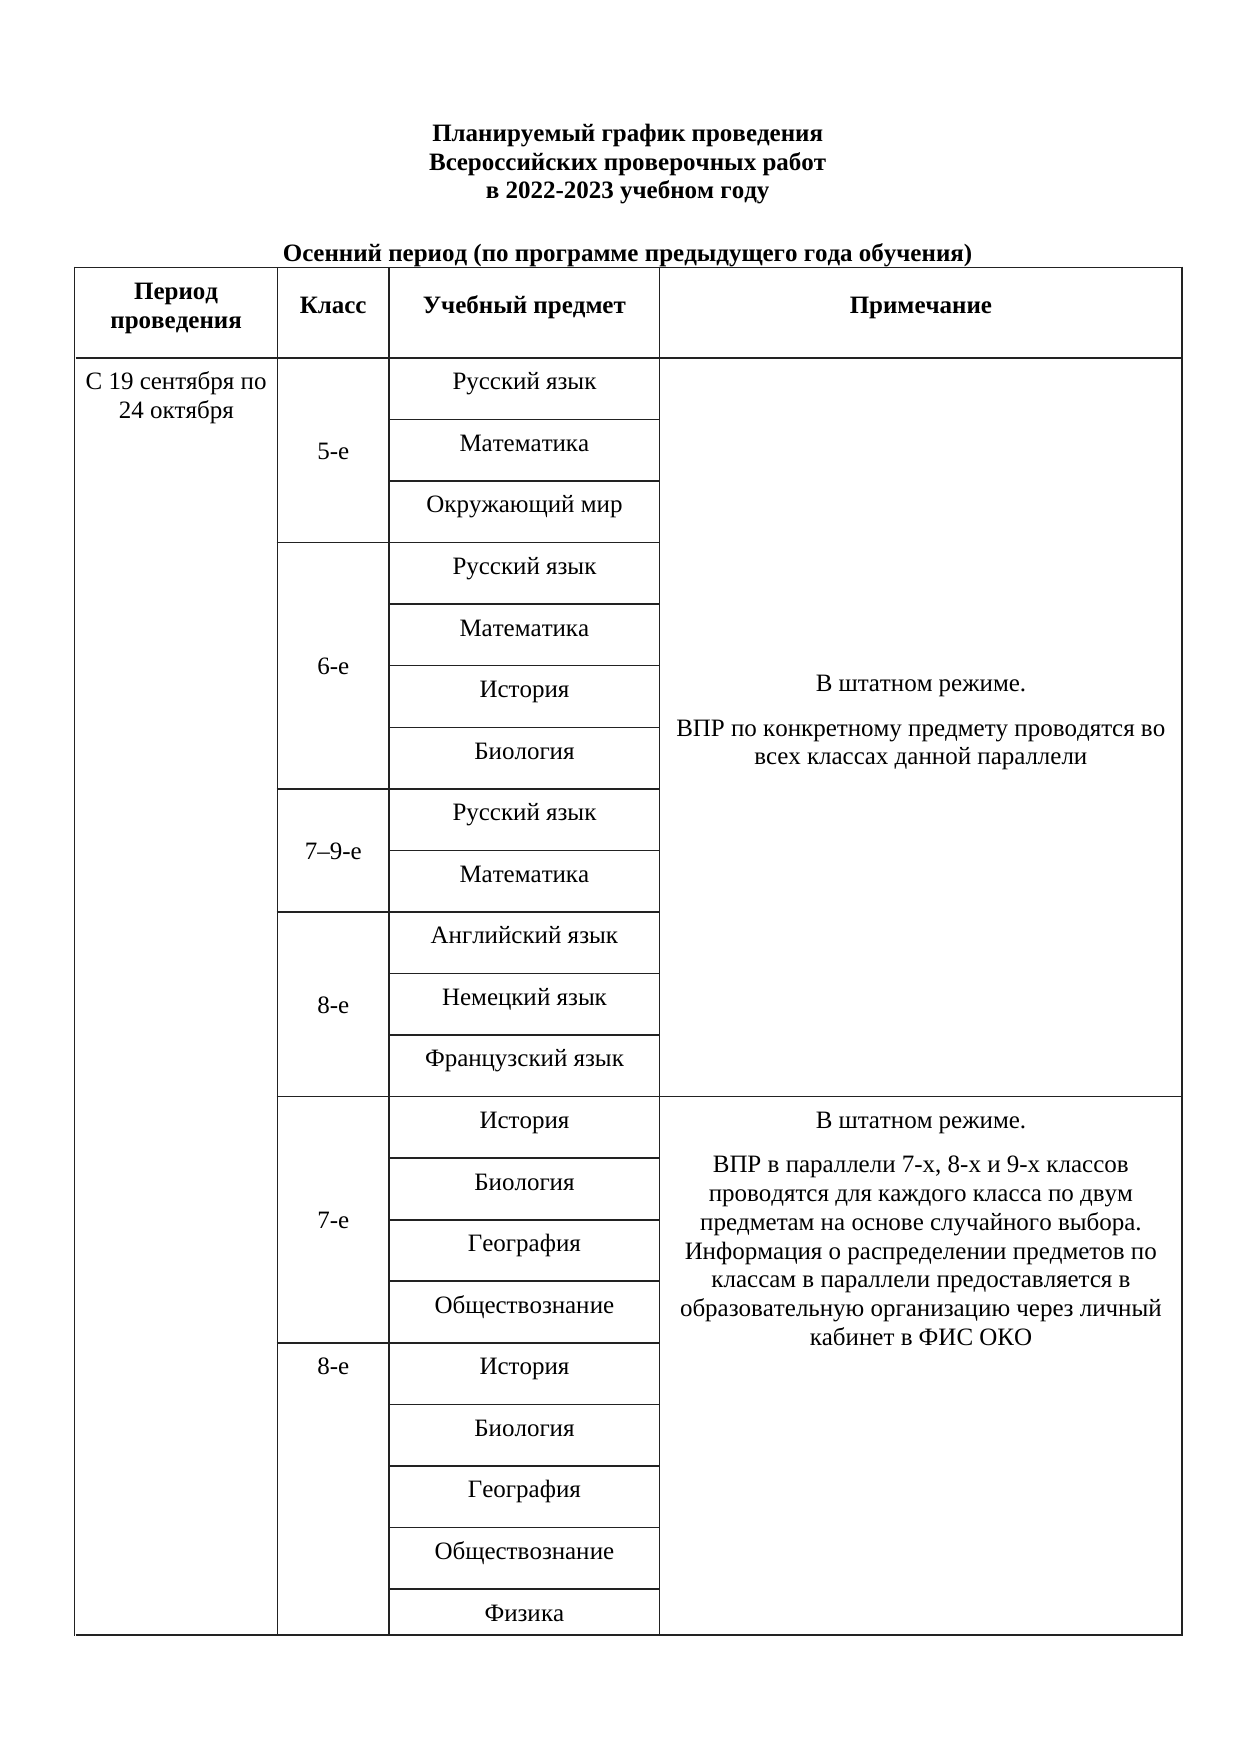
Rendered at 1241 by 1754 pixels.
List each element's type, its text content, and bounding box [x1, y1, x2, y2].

table_cell 7-е [278, 1097, 388, 1342]
table_cell Математика [390, 420, 659, 480]
text Всероссийских проверочных работ [74, 147, 1181, 176]
table_cell Физика [390, 1590, 659, 1634]
table_cell 5-е [278, 359, 388, 542]
table_header Период проведения [75, 268, 277, 357]
table_cell Русский язык [390, 543, 659, 603]
table_cell Английский язык [390, 913, 659, 973]
table_cell Русский язык [390, 359, 659, 418]
table_header Примечание [660, 268, 1181, 357]
table_cell История [390, 1097, 659, 1157]
table_header Класс [278, 268, 388, 357]
table_cell Немецкий язык [390, 974, 659, 1034]
table_cell История [390, 1344, 659, 1403]
table_cell Биология [390, 728, 659, 788]
table_cell Окружающий мир [390, 482, 659, 542]
text Планируемый график проведения [74, 118, 1181, 147]
text Осенний период (по программе предыдущего года обучения) [74, 238, 1181, 267]
table_cell История [390, 666, 659, 726]
table_cell С 19 сентября по 24 октября [75, 358, 277, 1634]
table_cell География [390, 1221, 659, 1280]
table_cell 6-е [278, 543, 388, 788]
table_cell 8-е [278, 913, 388, 1096]
text в 2022-2023 учебном году [74, 176, 1181, 204]
table_cell 8-е [278, 1344, 388, 1634]
table_cell В штатном режиме. ВПР в параллели 7-х, 8-х и 9-х классов проводятся для каждого класса по двум предметам на основе случайного выбора. Информация о распределении предметов по классам в параллели предоставляется в образовательную организацию через личный кабинет в ФИС ОКО [660, 1097, 1181, 1634]
table_cell Биология [390, 1159, 659, 1219]
table_cell В штатном режиме. ВПР по конкретному предмету проводятся во всех классах данной параллели [660, 359, 1181, 1096]
table_cell Русский язык [390, 790, 659, 849]
table_cell Обществознание [390, 1528, 659, 1588]
table_header Учебный предмет [390, 268, 659, 357]
table_cell Обществознание [390, 1282, 659, 1342]
table_cell 7–9-е [278, 790, 388, 911]
table_cell География [390, 1467, 659, 1527]
table_cell Биология [390, 1405, 659, 1465]
table_cell Математика [390, 851, 659, 911]
table_cell Математика [390, 605, 659, 665]
table_cell Французский язык [390, 1036, 659, 1096]
